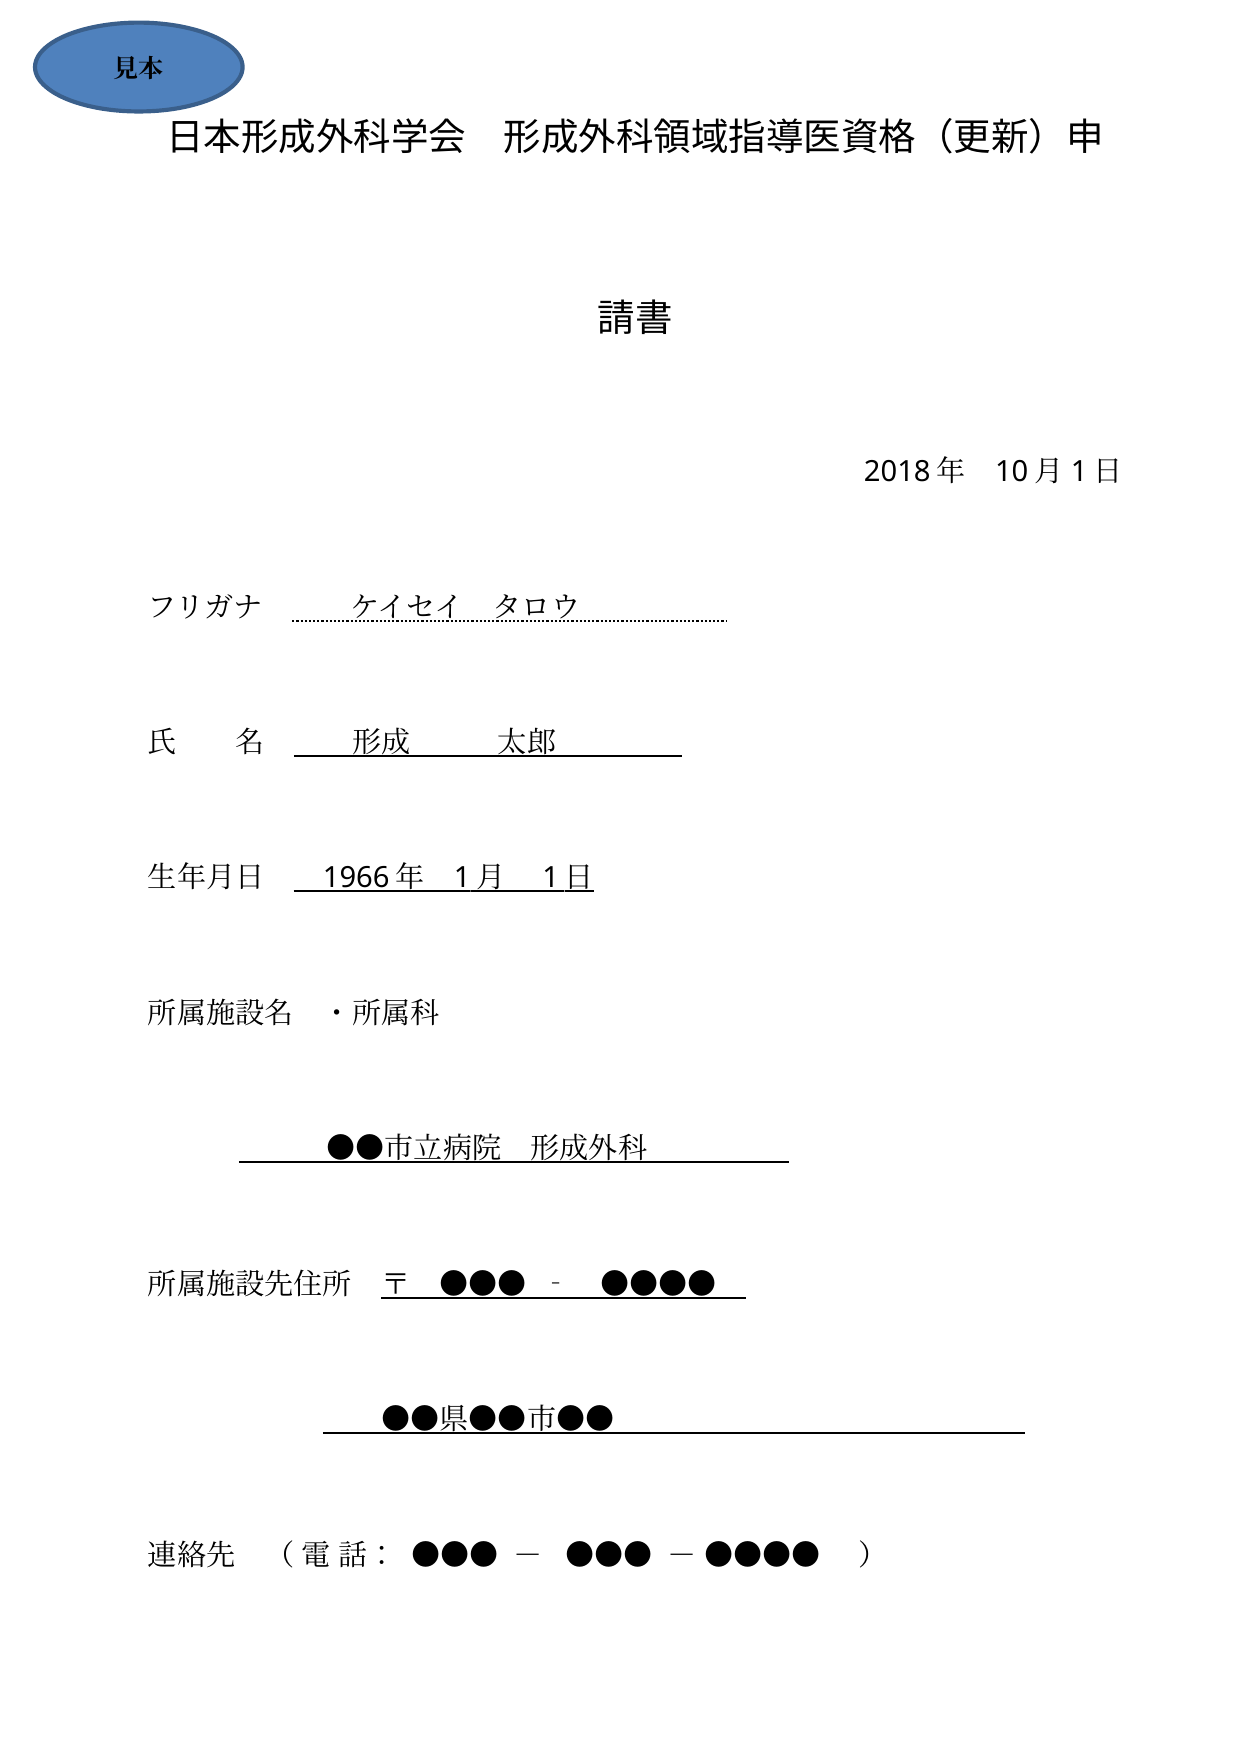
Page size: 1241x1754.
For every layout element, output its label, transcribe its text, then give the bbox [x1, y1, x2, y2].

text 所属施設先住所 〒 ●●● ‐ ●●●● [148, 1246, 1122, 1318]
text ●●県●●市●● [148, 1381, 1122, 1453]
text ●●市立病院 形成外科 [148, 1110, 1122, 1182]
text 日本形成外科学会 形成外科領域指導医資格（更新）申請書 [148, 98, 1122, 351]
text 連絡先 （ 電 話： ●●● － ●●● － ●●●● ） [148, 1516, 1122, 1589]
text 2018年 10月 1日 [148, 433, 1122, 505]
text 所属施設名 ・所属科 [148, 974, 1122, 1047]
text 氏 名 形成 太郎 [148, 704, 1122, 776]
text フリガナ ケイセイ タロウ [148, 568, 1122, 641]
text 生年月日 1966年 1月 1日 [148, 839, 1122, 911]
